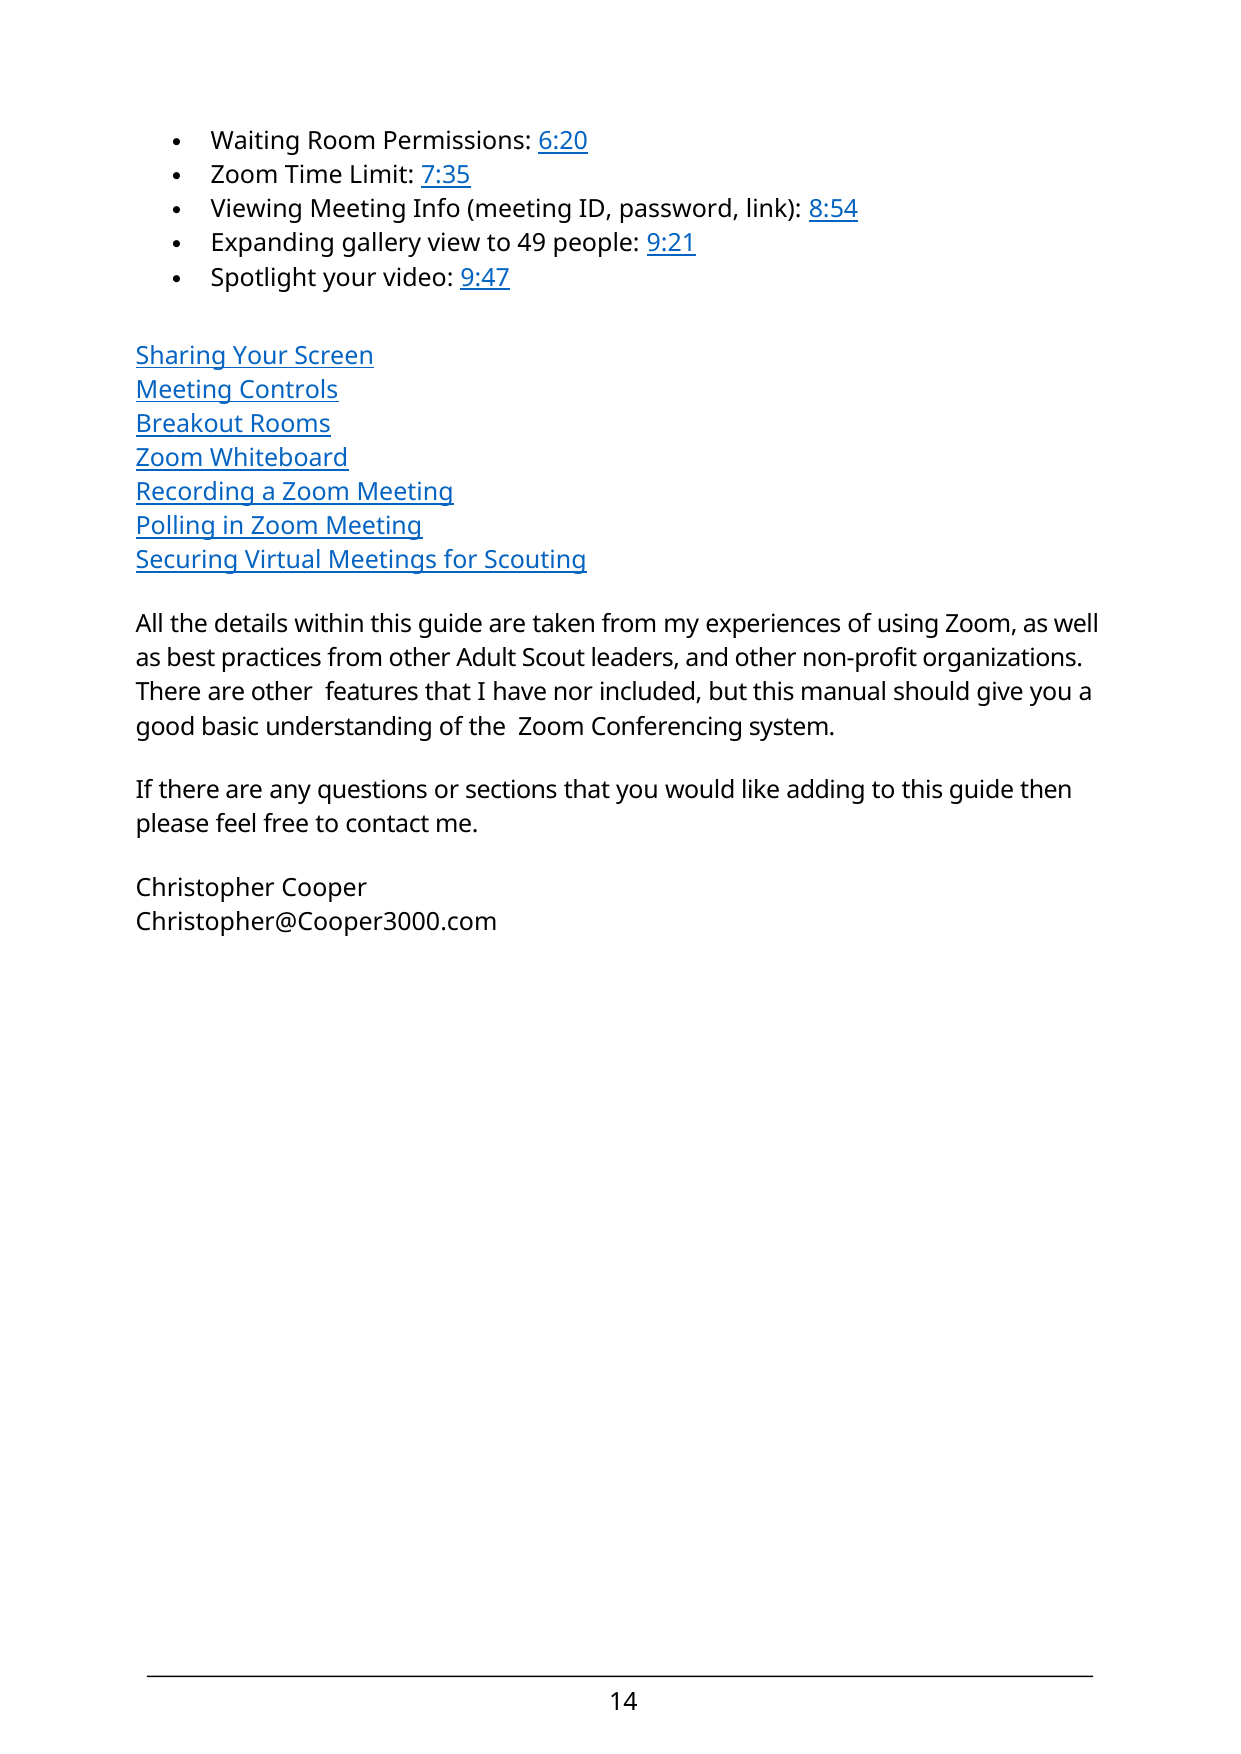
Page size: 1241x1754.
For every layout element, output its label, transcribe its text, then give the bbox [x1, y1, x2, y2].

text All the details within this guide are taken from my experiences of using Zoom, as well as best practices from other Adult Scout leaders, and other non-profit organizations. There are other features that I have nor included, but this manual should give you a good basic understanding of the Zoom Conferencing system. [135, 606, 1107, 742]
list Spotlight your video: 9:47 [173, 259, 1107, 293]
text Recording a Zoom Meeting [135, 474, 1107, 508]
text Breakout Rooms [135, 406, 1107, 440]
list Expanding gallery view to 49 people: 9:21 [173, 225, 1107, 259]
text Securing Virtual Meetings for Scouting [135, 542, 1107, 576]
text Christopher Cooper [135, 870, 1107, 904]
text Polling in Zoom Meeting [135, 508, 1107, 542]
list Zoom Time Limit: 7:35 [173, 157, 1107, 191]
text Sharing Your Screen [135, 304, 1107, 372]
list Viewing Meeting Info (meeting ID, password, link): 8:54 [173, 191, 1107, 225]
text Meeting Controls [135, 372, 1107, 406]
text If there are any questions or sections that you would like adding to this guide then please feel free to contact me. [135, 772, 1107, 840]
list Waiting Room Permissions: 6:20 [173, 123, 1107, 157]
text Christopher@Cooper3000.com [135, 904, 1107, 938]
text Zoom Whiteboard [135, 440, 1107, 474]
